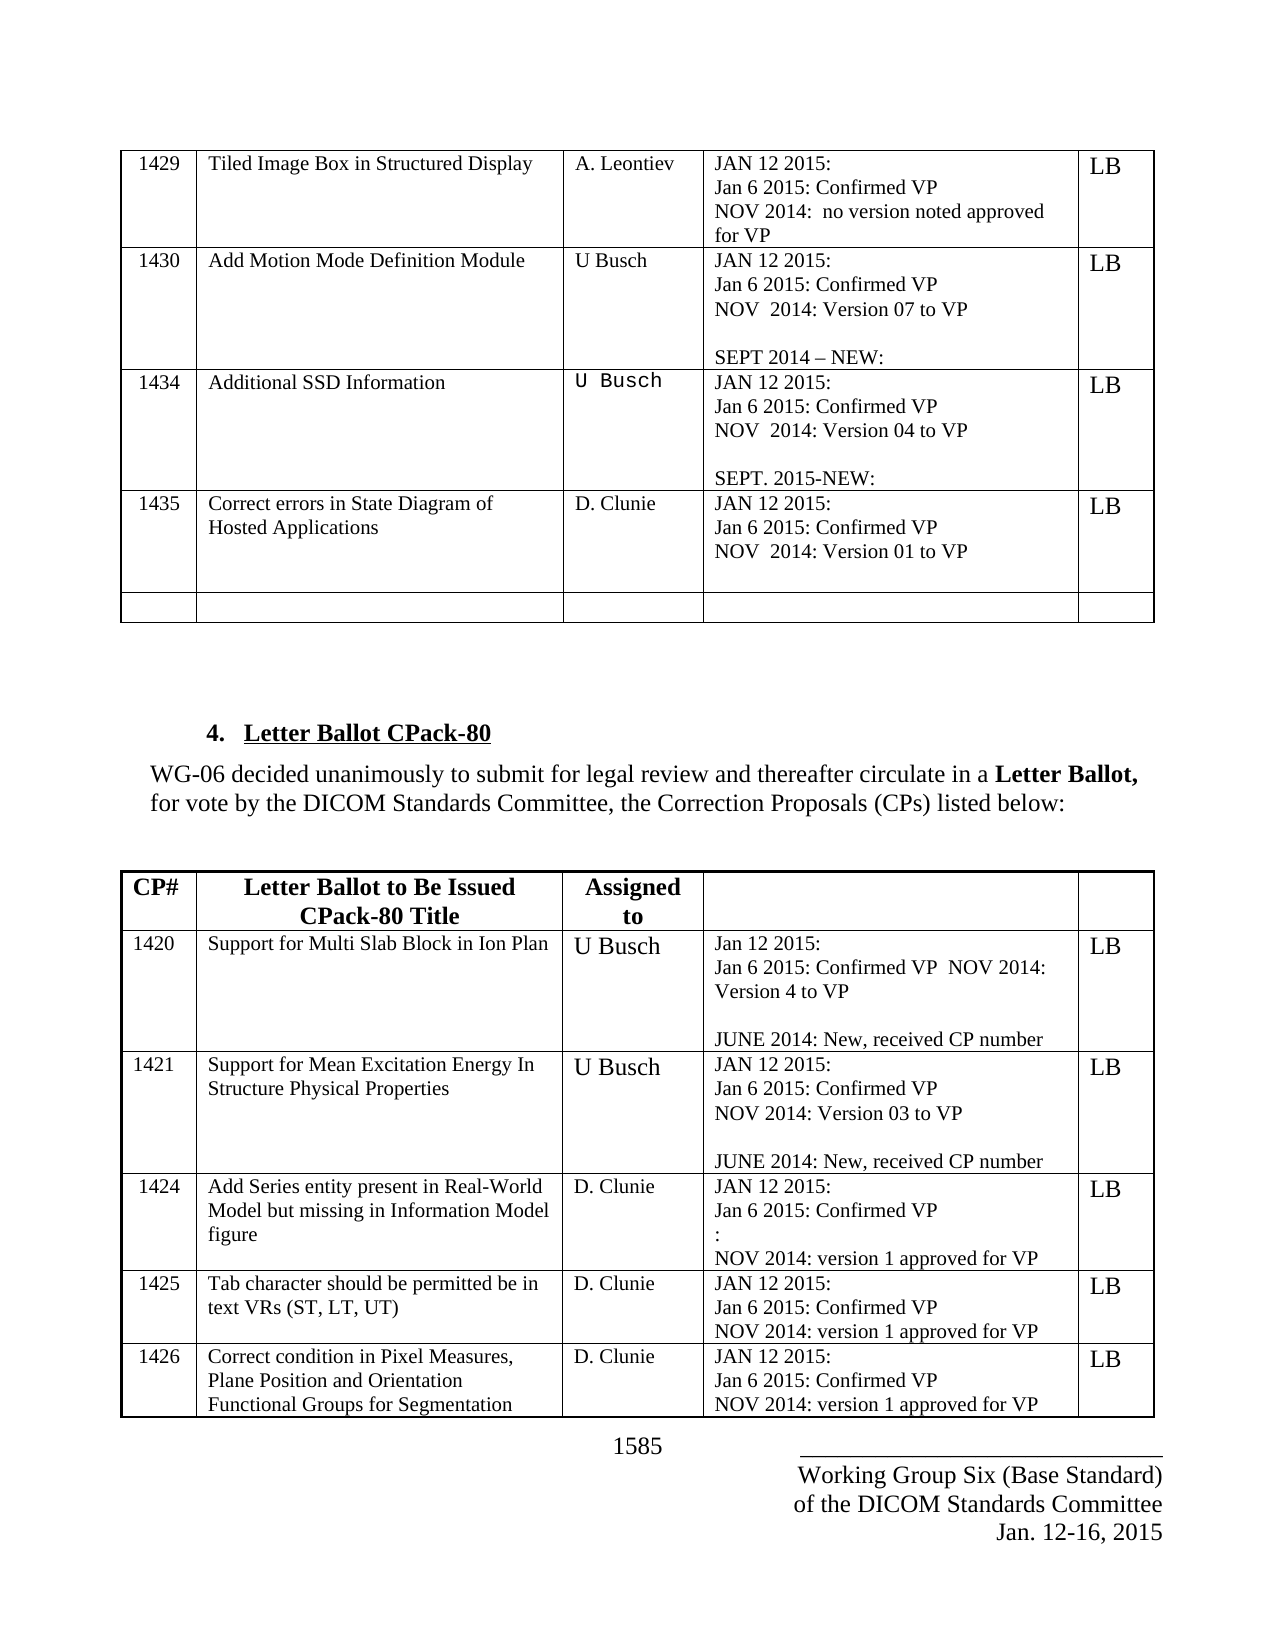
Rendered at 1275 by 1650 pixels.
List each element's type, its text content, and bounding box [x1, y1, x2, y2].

table_cell JAN 12 2015: Jan 6 2015: Confirmed VP NOV 2014: version 1 approved for VP [704, 1271, 1078, 1343]
table_cell JAN 12 2015: Jan 6 2015: Confirmed VP NOV 2014: Version 03 to VP JUNE 2014: New, received CP number [704, 1052, 1078, 1173]
table_cell [1079, 593, 1153, 622]
table_cell [122, 593, 196, 622]
table_cell Correct errors in State Diagram of Hosted Applications [197, 491, 563, 592]
table_cell [197, 593, 563, 622]
table_cell D. Clunie [563, 1344, 703, 1416]
table_cell LB [1079, 491, 1153, 592]
table_cell LB [1079, 931, 1153, 1051]
subtitle Letter Ballot CPack-80 [206, 718, 1162, 747]
table_cell U Busch [564, 248, 703, 369]
table_cell LB [1079, 370, 1153, 490]
table_cell Jan 12 2015: Jan 6 2015: Confirmed VP NOV 2014: Version 4 to VP JUNE 2014: New, received CP number [704, 931, 1078, 1051]
table_cell JAN 12 2015: Jan 6 2015: Confirmed VP NOV 2014: Version 07 to VP SEPT 2014 – NEW: [704, 248, 1078, 369]
table_cell 1435 [122, 491, 196, 592]
table_cell D. Clunie [564, 491, 703, 592]
table_cell LB [1079, 151, 1153, 247]
table_cell 1420 [123, 931, 196, 1051]
table_cell 1434 [122, 370, 196, 490]
table_header [1079, 873, 1153, 930]
table_cell LB [1079, 248, 1153, 369]
table_cell JAN 12 2015: Jan 6 2015: Confirmed VP : NOV 2014: version 1 approved for VP [704, 1174, 1078, 1270]
table_cell LB [1079, 1052, 1153, 1173]
table_header Assigned to [563, 873, 703, 930]
table_header [704, 873, 1078, 930]
table_cell JAN 12 2015: Jan 6 2015: Confirmed VP NOV 2014: Version 04 to VP SEPT. 2015-NEW: [704, 370, 1078, 490]
table_cell 1429 [122, 151, 196, 247]
table_cell A. Leontiev [564, 151, 703, 247]
text WG-06 decided unanimously to submit for legal review and thereafter circulate in a Letter Ballot, for vote by the DICOM Standards Committee, the Correction Proposals (CPs) listed below: [150, 759, 1162, 817]
table_cell Support for Multi Slab Block in Ion Plan [197, 931, 562, 1051]
table_cell 1421 [123, 1052, 196, 1173]
table_cell [564, 593, 703, 622]
table_cell LB [1079, 1174, 1153, 1270]
table_cell [704, 593, 1078, 622]
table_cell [704, 1344, 1078, 1416]
table_cell 1430 [122, 248, 196, 369]
table_cell Tiled Image Box in Structured Display [197, 151, 563, 247]
table_cell JAN 12 2015: Jan 6 2015: Confirmed VP NOV 2014: Version 01 to VP [704, 491, 1078, 592]
table_cell Add Motion Mode Definition Module [197, 248, 563, 369]
table_cell JAN 12 2015: Jan 6 2015: Confirmed VP NOV 2014: no version noted approved for VP [704, 151, 1078, 247]
table_cell D. Clunie [563, 1271, 703, 1343]
table_cell LB [1079, 1271, 1153, 1343]
table_cell Correct condition in Pixel Measures, Plane Position and Orientation Functional Groups for Segmentation [197, 1344, 562, 1416]
table_header CP# [123, 873, 196, 930]
table_cell Tab character should be permitted be in text VRs (ST, LT, UT) [197, 1271, 562, 1343]
table_cell U Busch [563, 1052, 703, 1173]
table_cell D. Clunie [563, 1174, 703, 1270]
table_cell U Busch [563, 931, 703, 1051]
table_cell U Busch [564, 370, 703, 490]
table_cell LB [1079, 1344, 1153, 1416]
table_cell Add Series entity present in Real-World Model but missing in Information Model figure [197, 1174, 562, 1270]
table_cell 1425 [123, 1271, 196, 1343]
table_cell Additional SSD Information [197, 370, 563, 490]
table_header Letter Ballot to Be Issued CPack-80 Title [197, 873, 562, 930]
table_cell 1426 [123, 1344, 196, 1416]
table_cell Support for Mean Excitation Energy In Structure Physical Properties [197, 1052, 562, 1173]
table_cell 1424 [123, 1174, 196, 1270]
